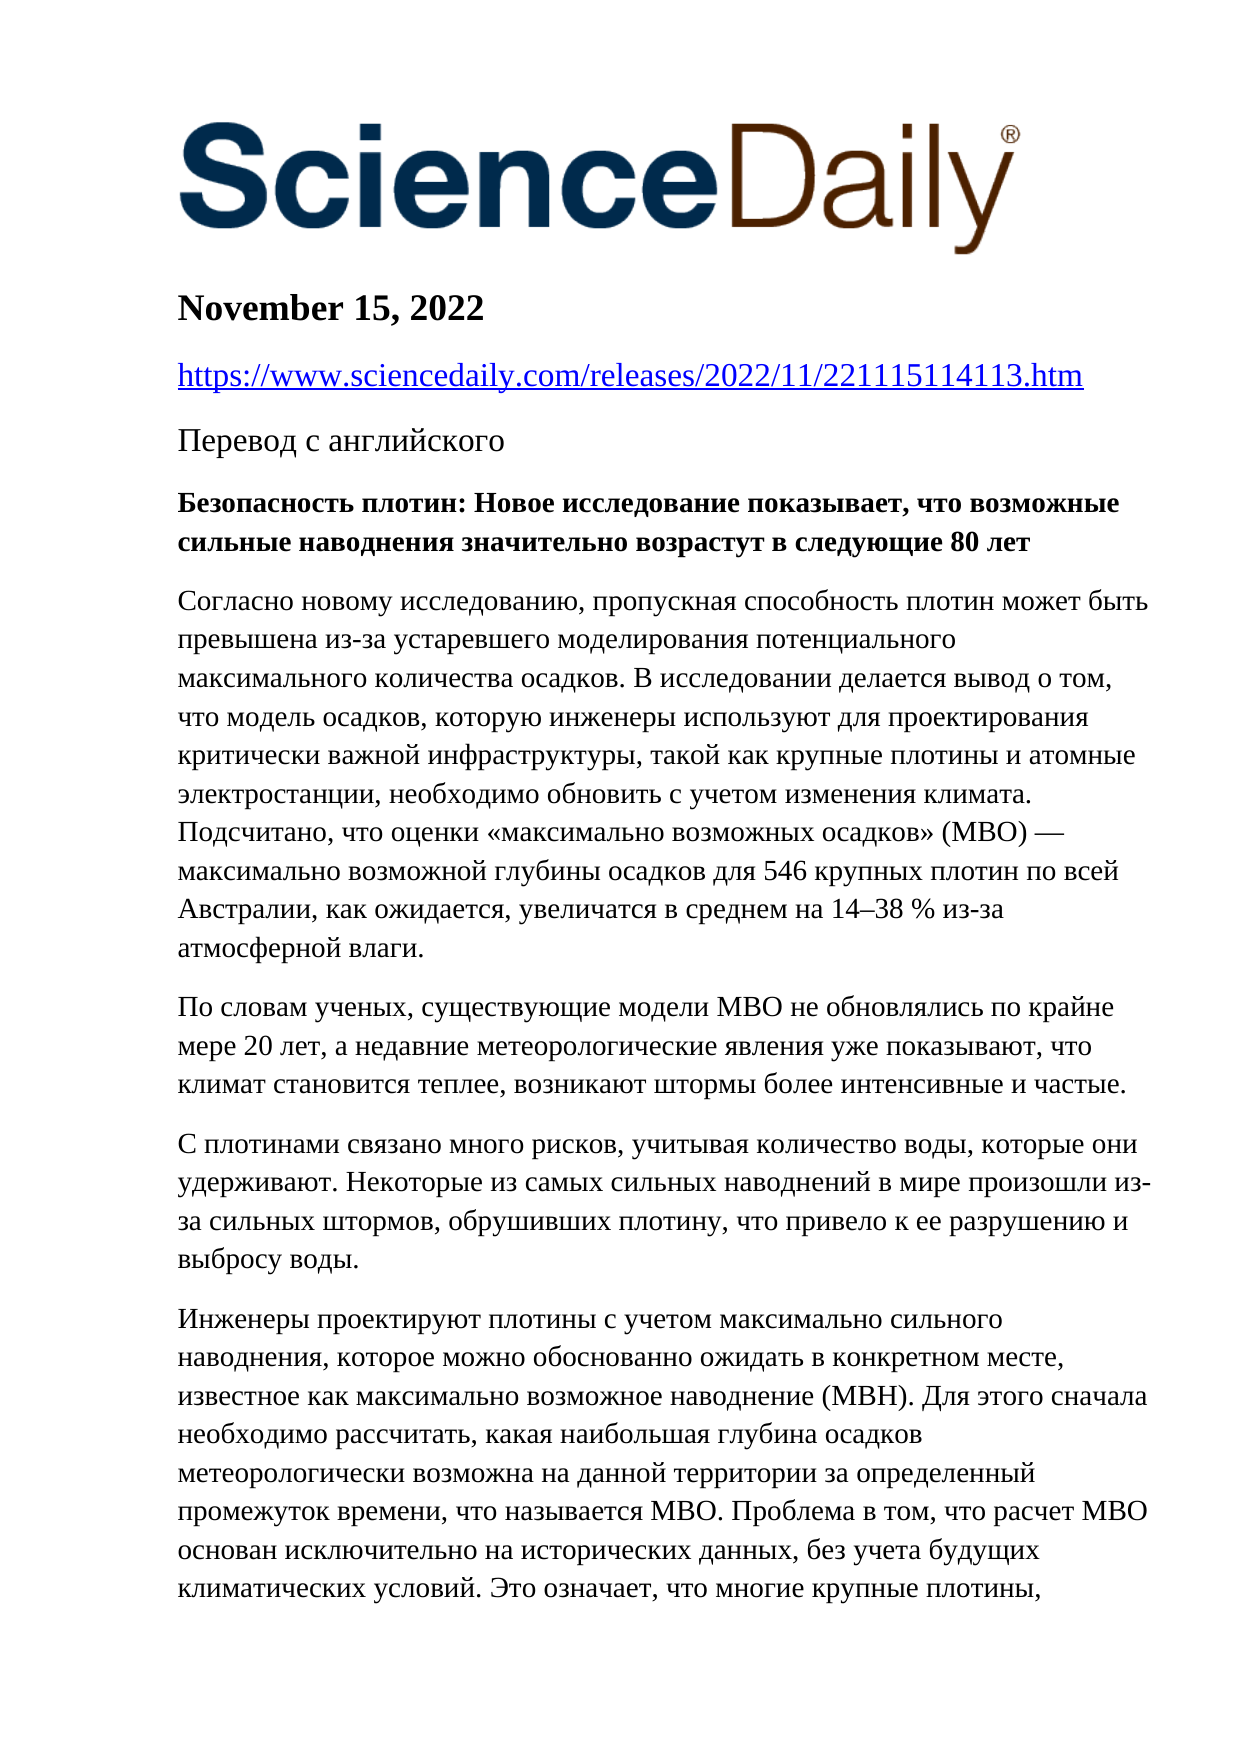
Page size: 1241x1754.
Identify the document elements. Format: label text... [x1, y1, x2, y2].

text По словам ученых, существующие модели МВО не обновлялись по крайне мере 20 лет, а недавние метеорологические явления уже показывают, что климат становится теплее, возникают штормы более интенсивные и частые. [177, 989, 1152, 1100]
text Перевод с английского [177, 420, 1152, 458]
picture [177, 118, 1024, 260]
text https://www.sciencedaily.com/releases/2022/11/221115114113.htm [177, 355, 1152, 394]
text Согласно новому исследованию, пропускная способность плотин может быть превышена из-за устаревшего моделирования потенциального максимального количества осадков. В исследовании делается вывод о том, что модель осадков, которую инженеры используют для проектирования критически важной инфраструктуры, такой как крупные плотины и атомные электростанции, необходимо обновить с учетом изменения климата. Подсчитано, что оценки «максимально возможных осадков» (МВО) — максимально возможной глубины осадков для 546 крупных плотин по всей Австралии, как ожидается, увеличатся в среднем на 14–38 % из-за атмосферной влаги. [177, 583, 1152, 963]
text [177, 1301, 1152, 1604]
text С плотинами связано много рисков, учитывая количество воды, которые они удерживают. Некоторые из самых сильных наводнений в мире произошли из-за сильных штормов, обрушивших плотину, что привело к ее разрушению и выбросу воды. [177, 1126, 1152, 1275]
text Безопасность плотин: Новое исследование показывает, что возможные сильные наводнения значительно возрастут в следующие 80 лет [177, 485, 1152, 557]
text November 15, 2022 [177, 285, 1152, 328]
